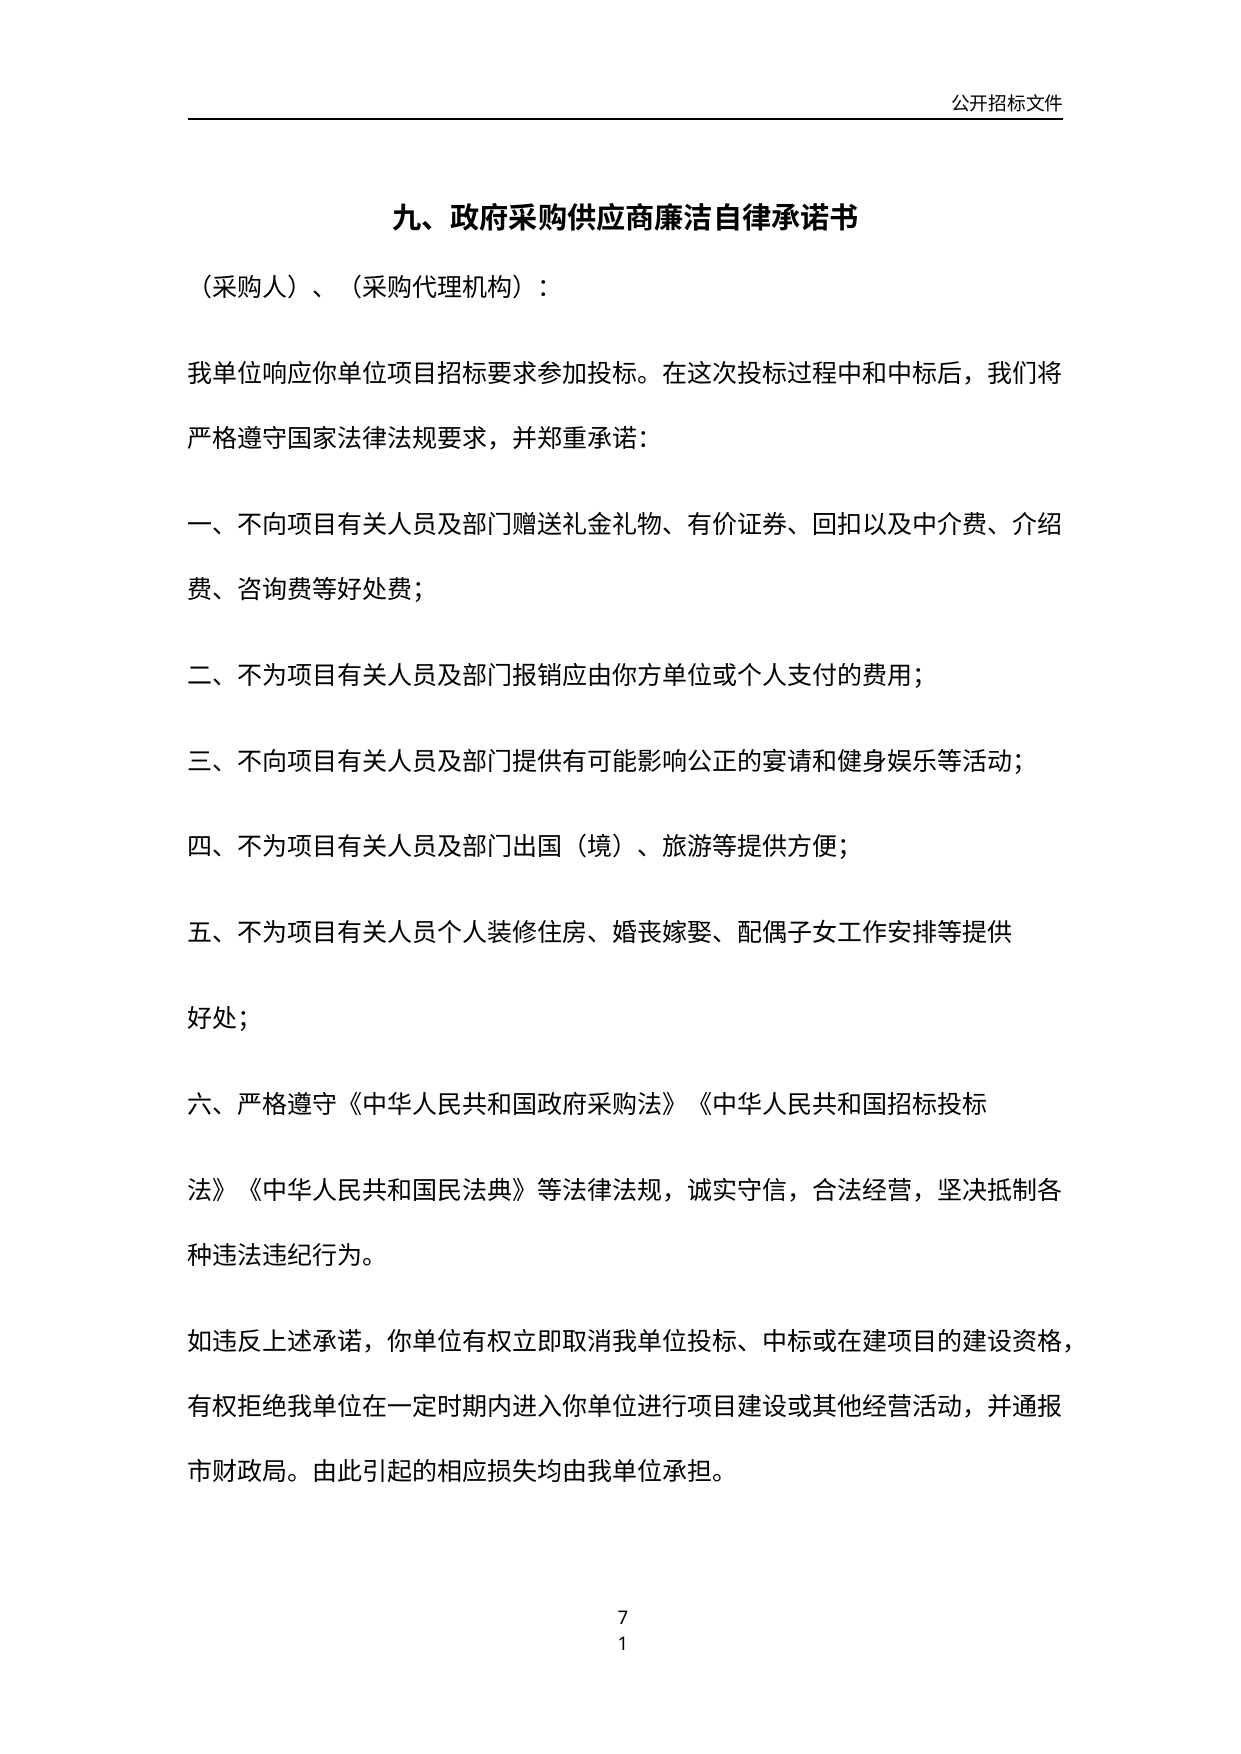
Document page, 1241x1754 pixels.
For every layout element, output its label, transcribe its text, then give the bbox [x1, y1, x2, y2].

text 四、不为项目有关人员及部门出国（境）、旅游等提供方便； [187, 812, 1063, 877]
text （采购人）、（采购代理机构）： [187, 253, 1063, 318]
text 五、不为项目有关人员个人装修住房、婚丧嫁娶、配偶子女工作安排等提供 [187, 898, 1063, 963]
text 法》《中华人民共和国民法典》等法律法规，诚实守信，合法经营，坚决抵制各种违法违纪行为。 [187, 1156, 1063, 1286]
text 六、严格遵守《中华人民共和国政府采购法》《中华人民共和国招标投标 [187, 1070, 1063, 1135]
text 我单位响应你单位项目招标要求参加投标。在这次投标过程中和中标后，我们将严格遵守国家法律法规要求，并郑重承诺： [187, 339, 1063, 469]
text 二、不为项目有关人员及部门报销应由你方单位或个人支付的费用； [187, 641, 1063, 706]
subtitle 九、政府采购供应商廉洁自律承诺书 [187, 183, 1063, 248]
text 三、不向项目有关人员及部门提供有可能影响公正的宴请和健身娱乐等活动； [187, 727, 1063, 792]
text 如违反上述承诺，你单位有权立即取消我单位投标、中标或在建项目的建设资格，有权拒绝我单位在一定时期内进入你单位进行项目建设或其他经营活动，并通报市财政局。由此引起的相应损失均由我单位承担。 [187, 1307, 1063, 1502]
text 好处； [187, 984, 1063, 1049]
text 一、不向项目有关人员及部门赠送礼金礼物、有价证券、回扣以及中介费、介绍费、咨询费等好处费； [187, 490, 1063, 620]
